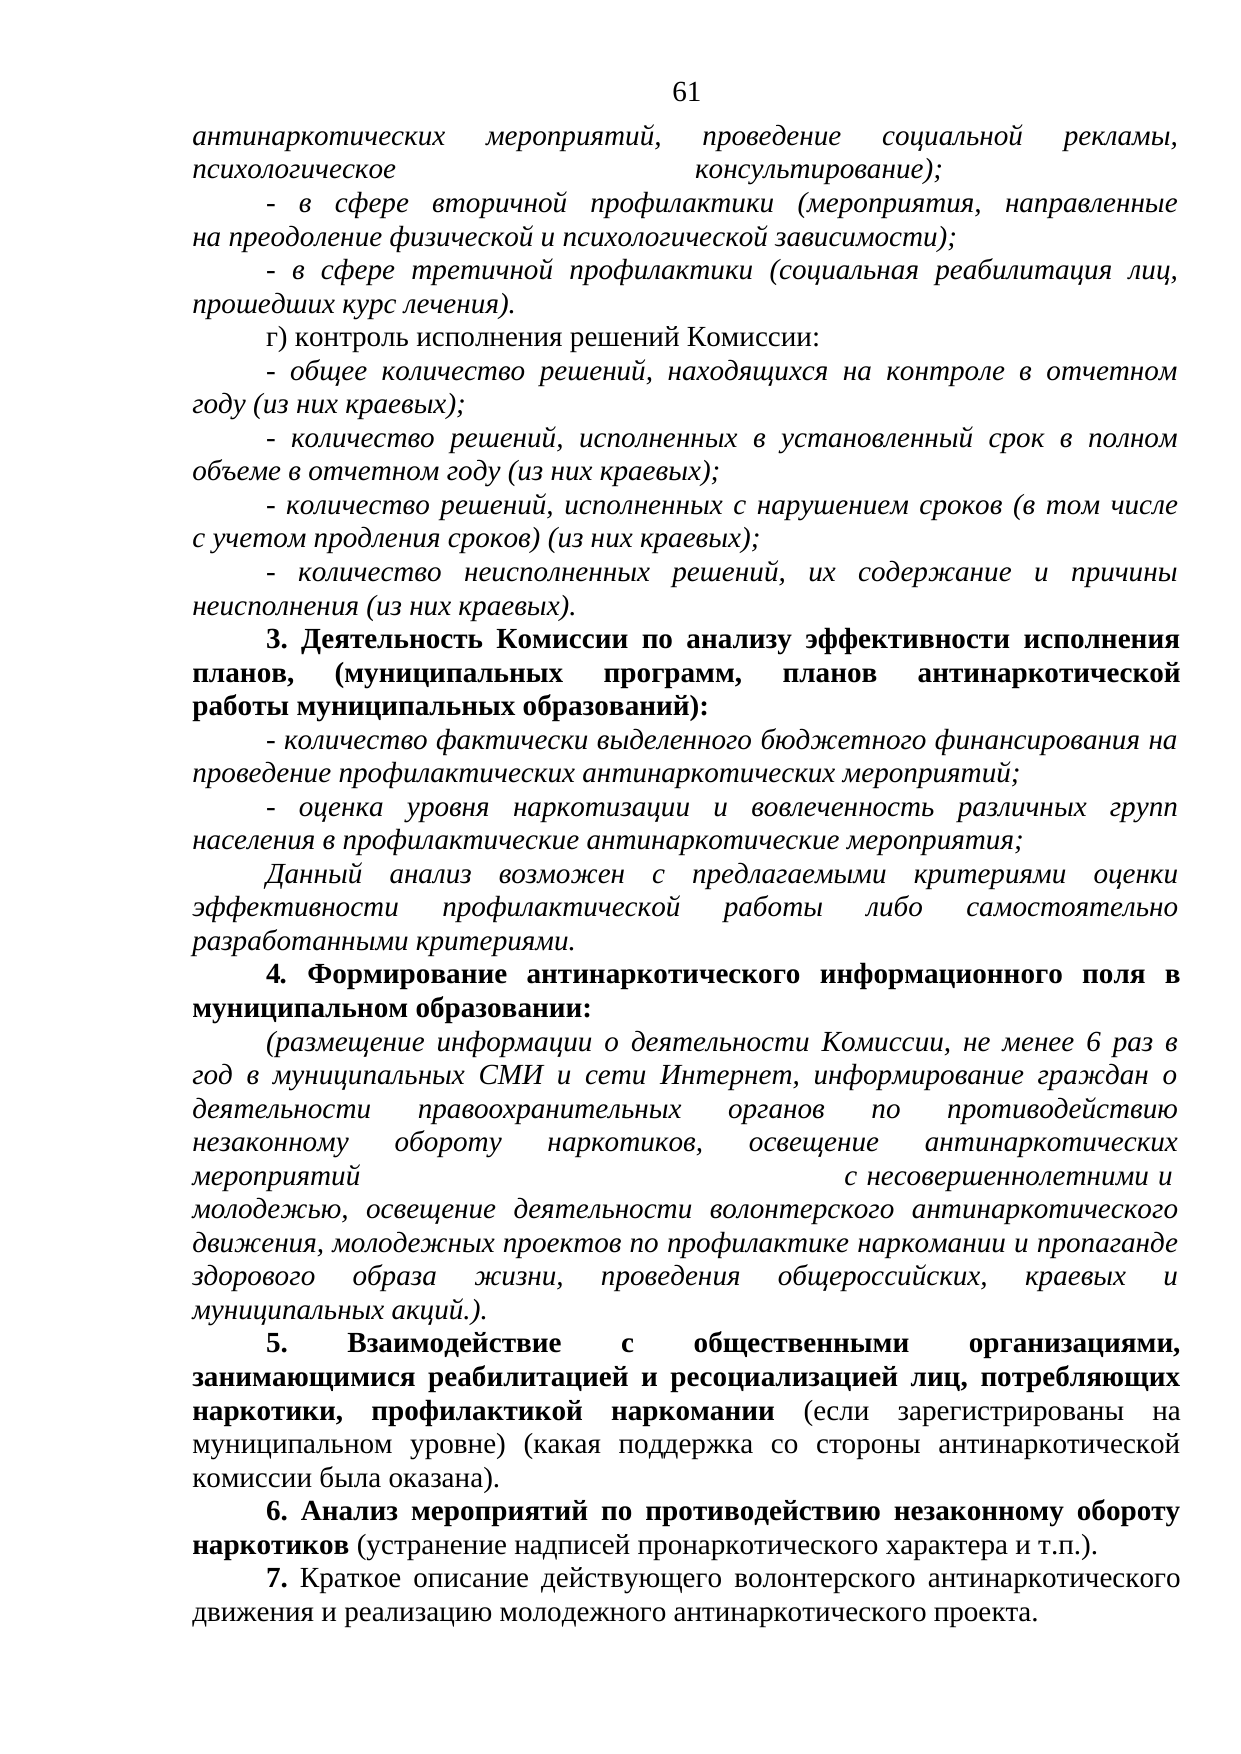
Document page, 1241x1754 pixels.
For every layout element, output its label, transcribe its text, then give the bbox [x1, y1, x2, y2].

text 4. Формирование антинаркотического информационного поля в муниципальном образовании: [192, 957, 1181, 1024]
text - в сфере третичной профилактики (социальная реабилитация лиц, прошедших курс лечения). [192, 252, 1181, 319]
text - количество решений, исполненных в установленный срок в полном объеме в отчетном году (из них краевых); [192, 420, 1181, 487]
text - количество решений, исполненных с нарушением сроков (в том числе с учетом продления сроков) (из них краевых); [192, 487, 1181, 554]
text г) контроль исполнения решений Комиссии: [192, 319, 1181, 353]
text - количество неисполненных решений, их содержание и причины неисполнения (из них краевых). [192, 554, 1181, 621]
text - в сфере вторичной профилактики (мероприятия, направленные на преодоление физической и психологической зависимости); [192, 185, 1181, 252]
text 7. Краткое описание действующего волонтерского антинаркотического движения и реализацию молодежного антинаркотического проекта. [192, 1560, 1181, 1627]
text Данный анализ возможен с предлагаемыми критериями оценки эффективности профилактической работы либо самостоятельно разработанными критериями. [192, 856, 1181, 957]
text - оценка уровня наркотизации и вовлеченность различных групп населения в профилактические антинаркотические мероприятия; [192, 789, 1181, 856]
text - количество фактически выделенного бюджетного финансирования на проведение профилактических антинаркотических мероприятий; [192, 722, 1181, 789]
text 5. Взаимодействие с общественными организациями, занимающимися реабилитацией и ресоциализацией лиц, потребляющих наркотики, профилактикой наркомании (если зарегистрированы на муниципальном уровне) (какая поддержка со стороны антинаркотической комиссии была оказана). [192, 1326, 1181, 1493]
text - общее количество решений, находящихся на контроле в отчетном году (из них краевых); [192, 353, 1181, 420]
text (размещение информации о деятельности Комиссии, не менее 6 раз в год в муниципальных СМИ и сети Интернет, информирование граждан о деятельности правоохранительных органов по противодействию незаконному обороту наркотиков, освещение антинаркотических мероприятий с несовершеннолетними и молодежью, освещение деятельности волонтерского антинаркотического движения, молодежных проектов по профилактике наркомании и пропаганде здорового образа жизни, проведения общероссийских, краевых и муниципальных акций.). [192, 1024, 1181, 1326]
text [192, 118, 1181, 185]
text 3. Деятельность Комиссии по анализу эффективности исполнения планов, (муниципальных программ, планов антинаркотической работы муниципальных образований): [192, 621, 1181, 722]
text 6. Анализ мероприятий по противодействию незаконному обороту наркотиков (устранение надписей пронаркотического характера и т.п.). [192, 1493, 1181, 1560]
